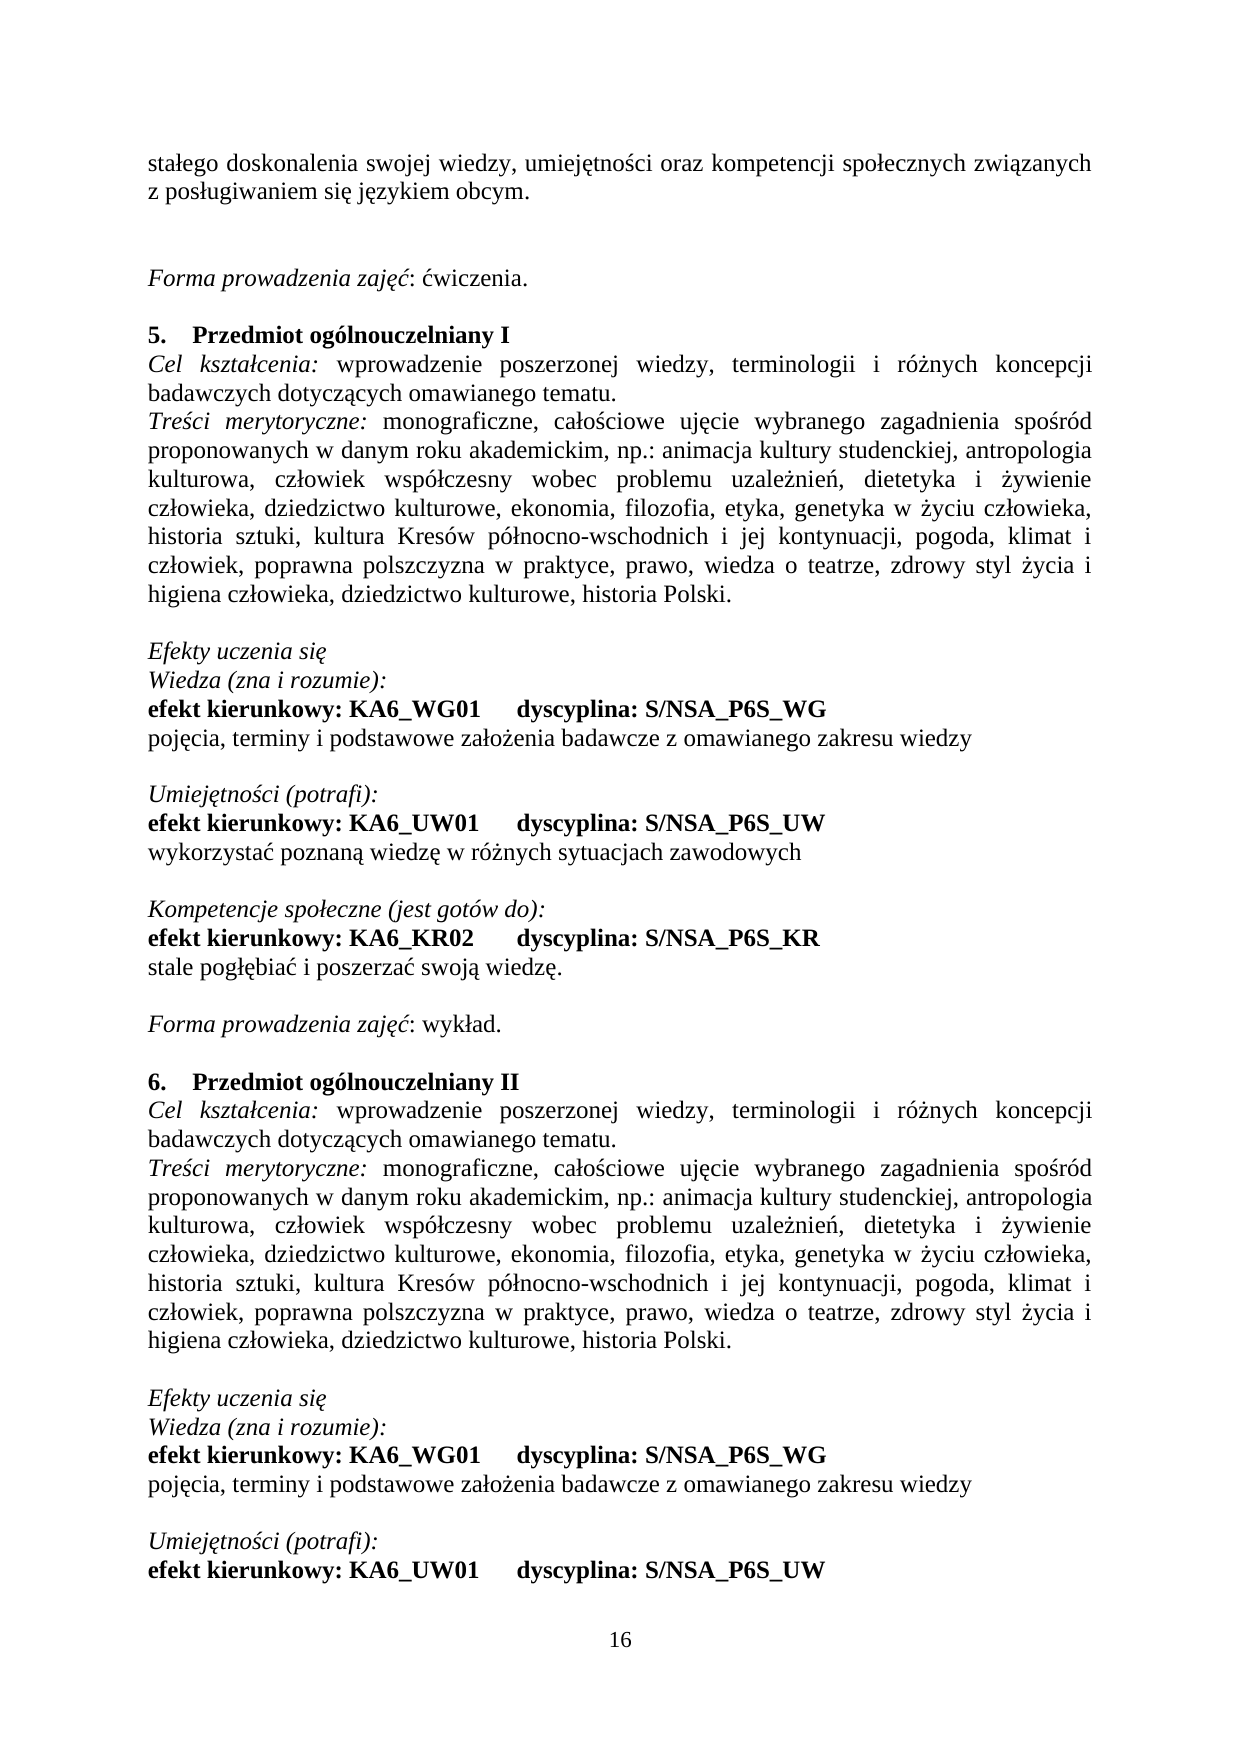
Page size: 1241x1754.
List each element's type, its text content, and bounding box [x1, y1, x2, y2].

subtitle Przedmiot ogólnouczelniany I [148, 320, 1093, 349]
text efekt kierunkowy: KA6_UW01 dyscyplina: S/NSA_P6S_UW [148, 808, 1093, 837]
text efekt kierunkowy: KA6_KR02 dyscyplina: S/NSA_P6S_KR [148, 923, 1093, 952]
text Umiejętności (potrafi): [148, 1526, 1093, 1555]
text Wiedza (zna i rozumie): [148, 1412, 1093, 1441]
text pojęcia, terminy i podstawowe założenia badawcze z omawianego zakresu wiedzy [148, 723, 1093, 751]
text stałego doskonalenia swojej wiedzy, umiejętności oraz kompetencji społecznych związanych z posługiwaniem się językiem obcym. [148, 148, 1093, 205]
subtitle Przedmiot ogólnouczelniany II [148, 1067, 1093, 1096]
text Wiedza (zna i rozumie): [148, 665, 1093, 694]
text Kompetencje społeczne (jest gotów do): [148, 894, 1093, 923]
text pojęcia, terminy i podstawowe założenia badawcze z omawianego zakresu wiedzy [148, 1469, 1093, 1498]
text wykorzystać poznaną wiedzę w różnych sytuacjach zawodowych [148, 837, 1093, 866]
text Umiejętności (potrafi): [148, 779, 1093, 808]
text efekt kierunkowy: KA6_WG01 dyscyplina: S/NSA_P6S_WG [148, 694, 1093, 723]
text Treści merytoryczne: monograficzne, całościowe ujęcie wybranego zagadnienia spośród proponowanych w danym roku akademickim, np.: animacja kultury studenckiej, antropologia kulturowa, człowiek współczesny wobec problemu uzależnień, dietetyka i żywienie człowieka, dziedzictwo kulturowe, ekonomia, filozofia, etyka, genetyka w życiu człowieka, historia sztuki, kultura Kresów północno-wschodnich i jej kontynuacji, pogoda, klimat i człowiek, poprawna polszczyzna w praktyce, prawo, wiedza o teatrze, zdrowy styl życia i higiena człowieka, dziedzictwo kulturowe, historia Polski. [148, 1153, 1093, 1354]
text Cel kształcenia: wprowadzenie poszerzonej wiedzy, terminologii i różnych koncepcji badawczych dotyczących omawianego tematu. [148, 349, 1093, 406]
text Forma prowadzenia zajęć: ćwiczenia. [148, 263, 1093, 291]
text Efekty uczenia się [148, 636, 1093, 665]
text Cel kształcenia: wprowadzenie poszerzonej wiedzy, terminologii i różnych koncepcji badawczych dotyczących omawianego tematu. [148, 1096, 1093, 1153]
text Forma prowadzenia zajęć: wykład. [148, 1009, 1093, 1038]
text Treści merytoryczne: monograficzne, całościowe ujęcie wybranego zagadnienia spośród proponowanych w danym roku akademickim, np.: animacja kultury studenckiej, antropologia kulturowa, człowiek współczesny wobec problemu uzależnień, dietetyka i żywienie człowieka, dziedzictwo kulturowe, ekonomia, filozofia, etyka, genetyka w życiu człowieka, historia sztuki, kultura Kresów północno-wschodnich i jej kontynuacji, pogoda, klimat i człowiek, poprawna polszczyzna w praktyce, prawo, wiedza o teatrze, zdrowy styl życia i higiena człowieka, dziedzictwo kulturowe, historia Polski. [148, 406, 1093, 608]
text Efekty uczenia się [148, 1383, 1093, 1412]
text efekt kierunkowy: KA6_WG01 dyscyplina: S/NSA_P6S_WG [148, 1441, 1093, 1469]
text efekt kierunkowy: KA6_UW01 dyscyplina: S/NSA_P6S_UW [148, 1555, 1093, 1584]
text stale pogłębiać i poszerzać swoją wiedzę. [148, 952, 1093, 981]
